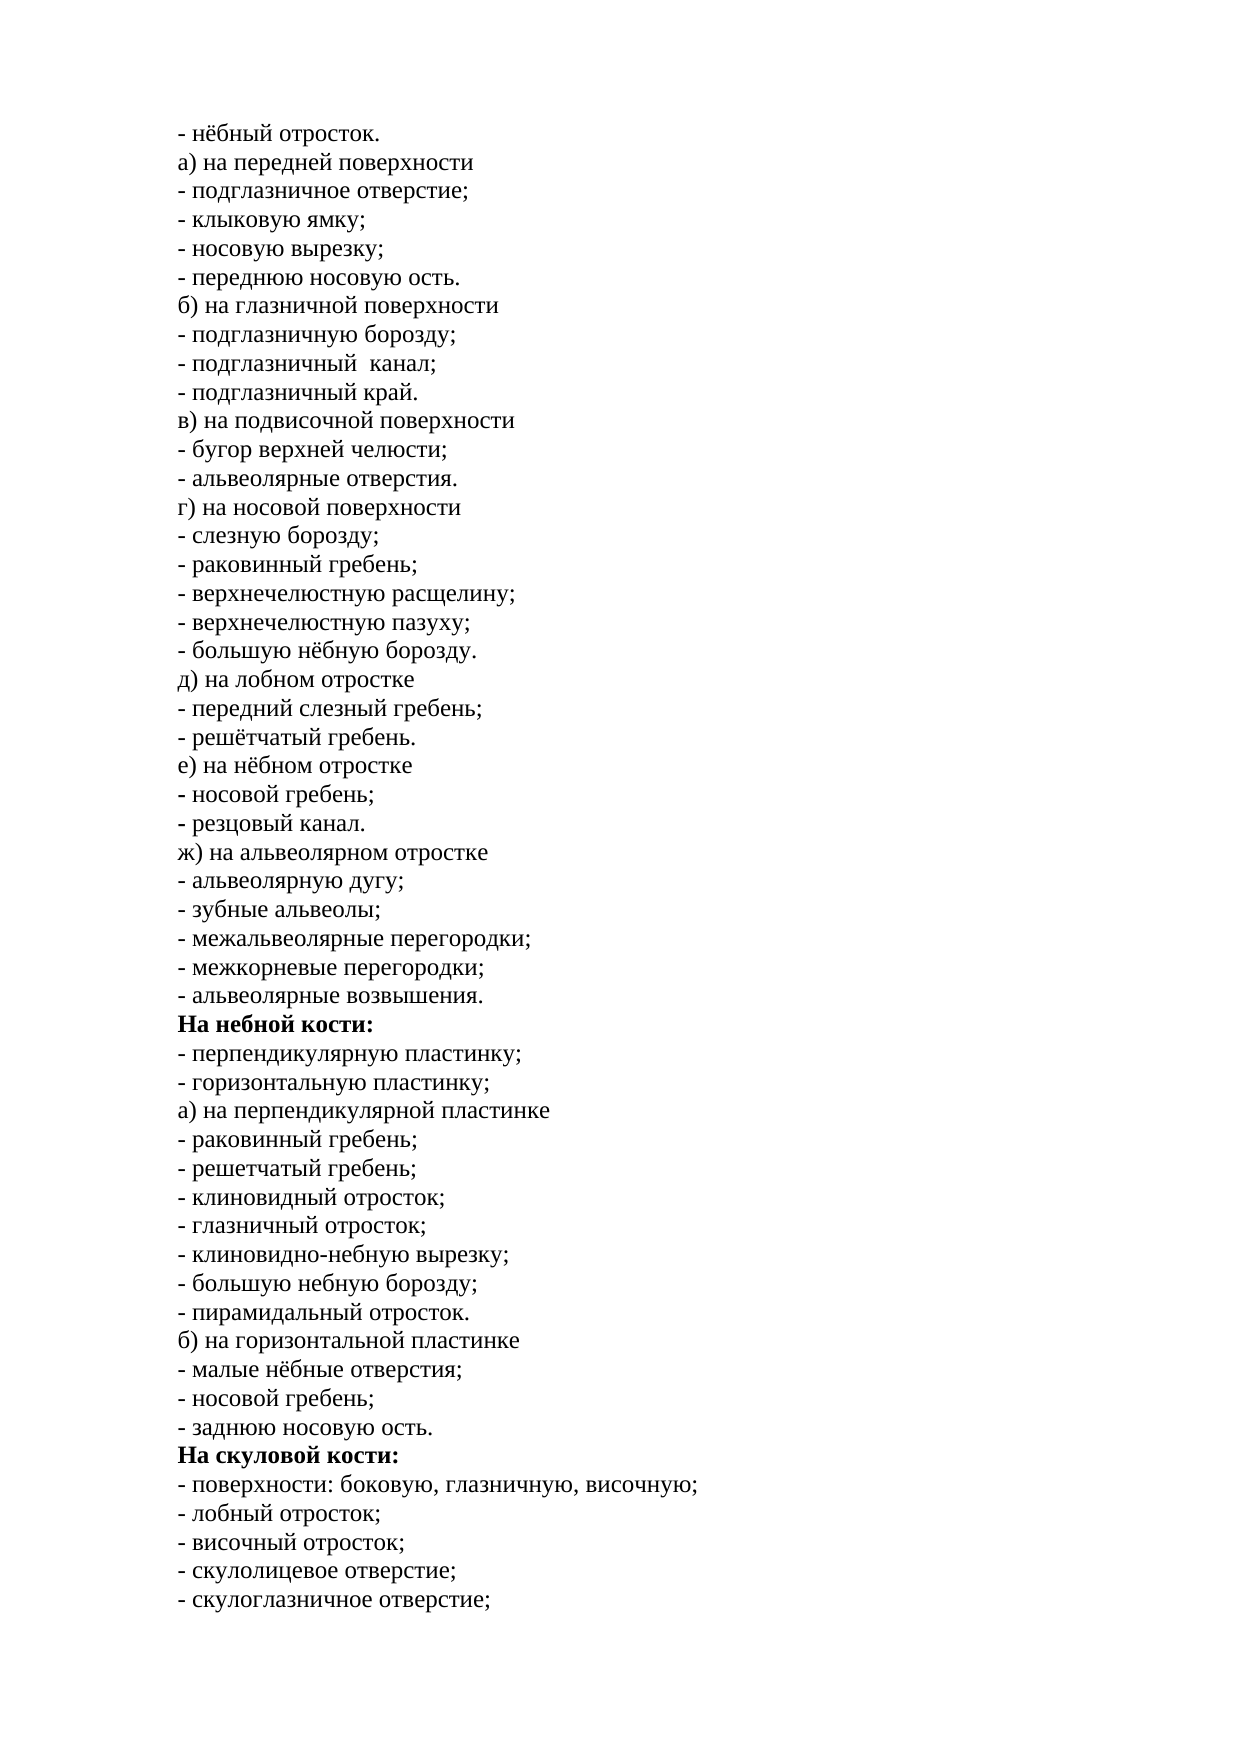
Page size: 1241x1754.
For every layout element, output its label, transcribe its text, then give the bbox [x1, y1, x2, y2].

text е) на нёбном отростке [177, 751, 1152, 779]
text - скулолицевое отверстие; [177, 1556, 1152, 1584]
text - подглазничную борозду; [177, 319, 1152, 348]
text - подглазничное отверстие; [177, 176, 1152, 204]
text - межкорневые перегородки; [177, 952, 1152, 981]
text - верхнечелюстную пазуху; [177, 607, 1152, 636]
text - нёбный отросток. [177, 118, 1152, 147]
text - большую небную борозду; [177, 1268, 1152, 1297]
text - перпендикулярную пластинку; [177, 1038, 1152, 1067]
text - решётчатый гребень. [177, 722, 1152, 751]
text в) на подвисочной поверхности [177, 406, 1152, 434]
text б) на глазничной поверхности [177, 291, 1152, 319]
text На небной кости: [177, 1009, 1152, 1038]
text б) на горизонтальной пластинке [177, 1326, 1152, 1354]
text - подглазничный край. [177, 377, 1152, 406]
text - скулоглазничное отверстие; [177, 1584, 1152, 1613]
text - альвеолярную дугу; [177, 866, 1152, 894]
text - горизонтальную пластинку; [177, 1067, 1152, 1096]
text - бугор верхней челюсти; [177, 434, 1152, 463]
text а) на передней поверхности [177, 147, 1152, 176]
text - верхнечелюстную расщелину; [177, 578, 1152, 607]
text д) на лобном отростке [177, 664, 1152, 693]
text - раковинный гребень; [177, 1124, 1152, 1153]
text - поверхности: боковую, глазничную, височную; [177, 1469, 1152, 1498]
text - слезную борозду; [177, 521, 1152, 549]
text - носовой гребень; [177, 779, 1152, 808]
text г) на носовой поверхности [177, 492, 1152, 521]
text - клыковую ямку; [177, 204, 1152, 233]
text - лобный отросток; [177, 1498, 1152, 1527]
text - межальвеолярные перегородки; [177, 923, 1152, 952]
text - альвеолярные возвышения. [177, 981, 1152, 1009]
text На скуловой кости: [177, 1441, 1152, 1469]
text - клиновидный отросток; [177, 1182, 1152, 1211]
text - височный отросток; [177, 1527, 1152, 1556]
text - раковинный гребень; [177, 549, 1152, 578]
text - передний слезный гребень; [177, 693, 1152, 722]
text - альвеолярные отверстия. [177, 463, 1152, 492]
text - глазничный отросток; [177, 1211, 1152, 1239]
text - заднюю носовую ость. [177, 1412, 1152, 1441]
text - носовую вырезку; [177, 233, 1152, 262]
text - решетчатый гребень; [177, 1153, 1152, 1182]
text - подглазничный канал; [177, 348, 1152, 377]
text - малые нёбные отверстия; [177, 1354, 1152, 1383]
text - клиновидно-небную вырезку; [177, 1239, 1152, 1268]
text - большую нёбную борозду. [177, 636, 1152, 664]
text - резцовый канал. [177, 808, 1152, 837]
text - переднюю носовую ость. [177, 262, 1152, 291]
text - зубные альвеолы; [177, 894, 1152, 923]
text ж) на альвеолярном отростке [177, 837, 1152, 866]
text - пирамидальный отросток. [177, 1297, 1152, 1326]
text - носовой гребень; [177, 1383, 1152, 1412]
text а) на перпендикулярной пластинке [177, 1096, 1152, 1124]
